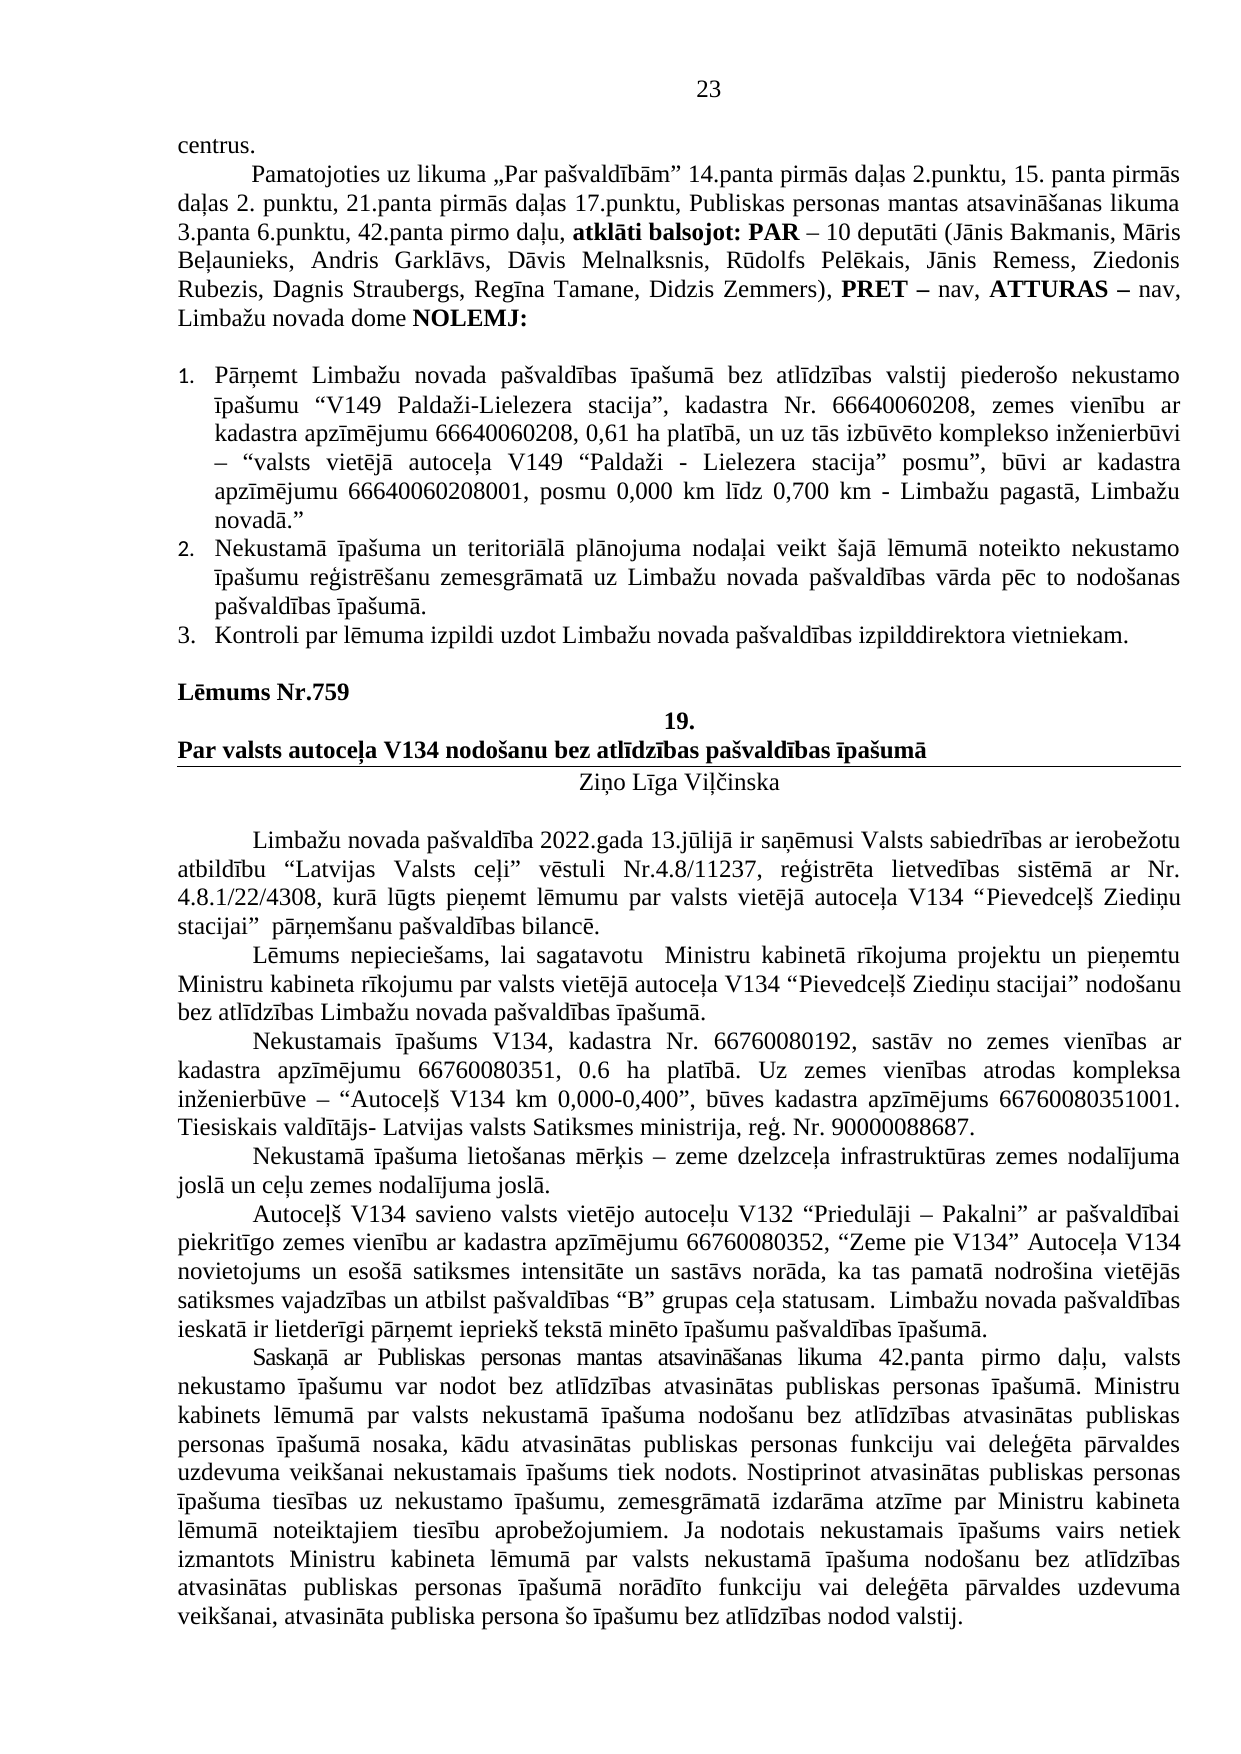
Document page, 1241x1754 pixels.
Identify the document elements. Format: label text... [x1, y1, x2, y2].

text Nekustamā īpašuma lietošanas mērķis – zeme dzelzceļa infrastruktūras zemes nodalījuma joslā un ceļu zemes nodalījuma joslā. [177, 1141, 1181, 1199]
text Par valsts autoceļa V134 nodošanu bez atlīdzības pašvaldības īpašumā [177, 735, 1181, 766]
list Kontroli par lēmuma izpildi uzdot Limbažu novada pašvaldības izpilddirektora vietniekam. [177, 620, 1181, 649]
subtitle Lēmums Nr.759 [177, 677, 1181, 706]
text Lēmums nepieciešams, lai sagatavotu Ministru kabinetā rīkojuma projektu un pieņemtu Ministru kabineta rīkojumu par valsts vietējā autoceļa V134 “Pievedceļš Ziediņu stacijai” nodošanu bez atlīdzības Limbažu novada pašvaldības īpašumā. [177, 940, 1181, 1026]
text Saskaņā ar Publiskas personas mantas atsavināšanas likuma 42.panta pirmo daļu, valsts nekustamo īpašumu var nodot bez atlīdzības atvasinātas publiskas personas īpašumā. Ministru kabinets lēmumā par valsts nekustamā īpašuma nodošanu bez atlīdzības atvasinātas publiskas personas īpašumā nosaka, kādu atvasinātas publiskas personas funkciju vai deleģēta pārvaldes uzdevuma veikšanai nekustamais īpašums tiek nodots. Nostiprinot atvasinātas publiskas personas īpašuma tiesības uz nekustamo īpašumu, zemesgrāmatā izdarāma atzīme par Ministru kabineta lēmumā noteiktajiem tiesību aprobežojumiem. Ja nodotais nekustamais īpašums vairs netiek izmantots Ministru kabineta lēmumā par valsts nekustamā īpašuma nodošanu bez atlīdzības atvasinātas publiskas personas īpašumā norādīto funkciju vai deleģēta pārvaldes uzdevuma veikšanai, atvasināta publiska persona šo īpašumu bez atlīdzības nodod valstij. [177, 1342, 1181, 1630]
subtitle 19. [177, 706, 1181, 735]
text Pamatojoties uz likuma „Par pašvaldībām” 14.panta pirmās daļas 2.punktu, 15. panta pirmās daļas 2. punktu, 21.panta pirmās daļas 17.punktu, Publiskas personas mantas atsavināšanas likuma 3.panta 6.punktu, 42.panta pirmo daļu, atklāti balsojot: PAR – 10 deputāti (Jānis Bakmanis, Māris Beļaunieks, Andris Garklāvs, Dāvis Melnalksnis, Rūdolfs Pelēkais, Jānis Remess, Ziedonis Rubezis, Dagnis Straubergs, Regīna Tamane, Didzis Zemmers), PRET – nav, ATTURAS – nav, Limbažu novada dome NOLEMJ: [177, 159, 1181, 332]
text Nekustamais īpašums V134, kadastra Nr. 66760080192, sastāv no zemes vienības ar kadastra apzīmējumu 66760080351, 0.6 ha platībā. Uz zemes vienības atrodas kompleksa inženierbūve – “Autoceļš V134 km 0,000-0,400”, būves kadastra apzīmējums 66760080351001. Tiesiskais valdītājs- Latvijas valsts Satiksmes ministrija, reģ. Nr. 90000088687. [177, 1026, 1181, 1141]
text Limbažu novada pašvaldība 2022.gada 13.jūlijā ir saņēmusi Valsts sabiedrības ar ierobežotu atbildību “Latvijas Valsts ceļi” vēstuli Nr.4.8/11237, reģistrēta lietvedības sistēmā ar Nr. 4.8.1/22/4308, kurā lūgts pieņemt lēmumu par valsts vietējā autoceļa V134 “Pievedceļš Ziediņu stacijai” pārņemšanu pašvaldības bilancē. [177, 825, 1181, 940]
text Autoceļš V134 savieno valsts vietējo autoceļu V132 “Priedulāji – Pakalni” ar pašvaldībai piekritīgo zemes vienību ar kadastra apzīmējumu 66760080352, “Zeme pie V134” Autoceļa V134 novietojums un esošā satiksmes intensitāte un sastāvs norāda, ka tas pamatā nodrošina vietējās satiksmes vajadzības un atbilst pašvaldības “B” grupas ceļa statusam. Limbažu novada pašvaldības ieskatā ir lietderīgi pārņemt iepriekš tekstā minēto īpašumu pašvaldības īpašumā. [177, 1199, 1181, 1342]
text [177, 131, 1181, 159]
text Ziņo Līga Viļčinska [177, 767, 1181, 796]
list Pārņemt Limbažu novada pašvaldības īpašumā bez atlīdzības valstij piederošo nekustamo īpašumu “V149 Paldaži-Lielezera stacija”, kadastra Nr. 66640060208, zemes vienību ar kadastra apzīmējumu 66640060208, 0,61 ha platībā, un uz tās izbūvēto komplekso inženierbūvi – “valsts vietējā autoceļa V149 “Paldaži - Lielezera stacija” posmu”, būvi ar kadastra apzīmējumu 66640060208001, posmu 0,000 km līdz 0,700 km - Limbažu pagastā, Limbažu novadā.” [177, 361, 1181, 533]
list Nekustamā īpašuma un teritoriālā plānojuma nodaļai veikt šajā lēmumā noteikto nekustamo īpašumu reģistrēšanu zemesgrāmatā uz Limbažu novada pašvaldības vārda pēc to nodošanas pašvaldības īpašumā. [177, 533, 1181, 620]
